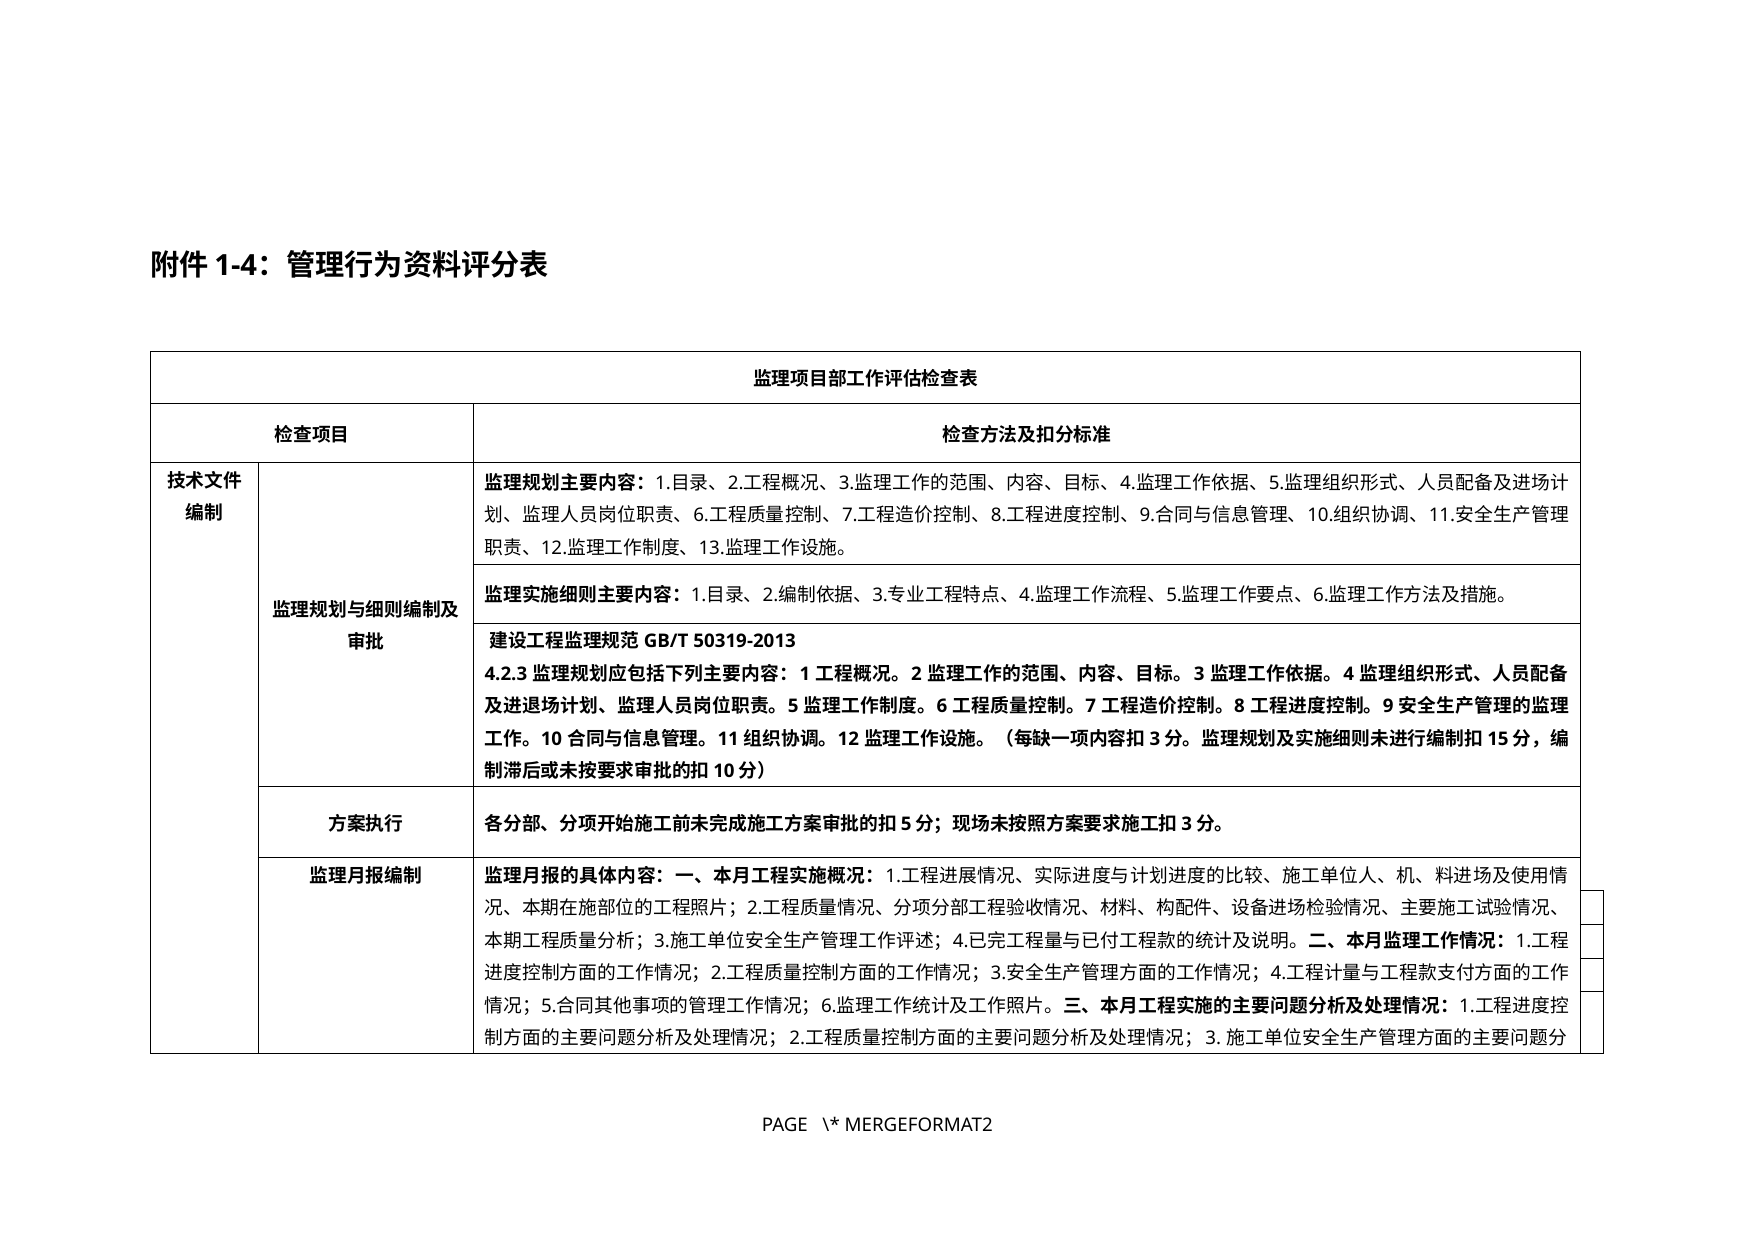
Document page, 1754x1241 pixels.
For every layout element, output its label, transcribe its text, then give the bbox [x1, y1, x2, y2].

table_cell 各分部、分项开始施工前未完成施工方案审批的扣5分；现场未按照方案要求施工扣3分。 [474, 787, 1580, 857]
table_cell 监理月报的具体内容：一、本月工程实施概况：1.工程进展情况、实际进度与计划进度的比较、施工单位人、机、料进场及使用情况、本期在施部位的工程照片；2.工程质量情况、分项分部工程验收情况、材料、构配件、设备进场检验情况、主要施工试验情况、本期工程质量分析；3.施工单位安全生产管理工作评述；4.已完工程量与已付工程款的统计及说明。二、本月监理工作情况：1.工程进度控制方面的工作情况；2.工程质量控制方面的工作情况；3.安全生产管理方面的工作情况；4.工程计量与工程款支付方面的工作情况；5.合同其他事项的管理工作情况；6.监理工作统计及工作照片。三、本月工程实施的主要问题分析及处理情况：1.工程进度控制方面的主要问题分析及处理情况；2.工程质量控制方面的主要问题分析及处理情况；3. 施工单位安全生产管理方面的主要问题分析及处理情况；4.工程计量与工程款支付方面的主要问题分析及处理情况；5.合同其他事项管理方面的主要问题分析及处理情况；四、下月监理工作重点：1.在工程管理方面的监理工作重点；2.在项目监理机构内部管理方面的工作重点。 [474, 858, 1580, 1053]
table_cell 监理实施细则主要内容：1.目录、2.编制依据、3.专业工程特点、4.监理工作流程、5.监理工作要点、6.监理工作方法及措施。 [474, 565, 1580, 622]
table_cell 建设工程监理规范 GB/T 50319-2013 4.2.3 监理规划应包括下列主要内容：1 工程概况。2 监理工作的范围、内容、目标。3 监理工作依据。4 监理组织形式、人员配备及进退场计划、监理人员岗位职责。5 监理工作制度。6 工程质量控制。7 工程造价控制。8 工程进度控制。9 安全生产管理的监理工作。10 合同与信息管理。11 组织协调。12 监理工作设施。（每缺一项内容扣3分。监理规划及实施细则未进行编制扣15分，编制滞后或未按要求审批的扣10分） [474, 624, 1580, 786]
table_cell 监理规划与细则编制及审批 [259, 463, 473, 786]
table_header 监理项目部工作评估检查表 [151, 352, 1580, 403]
table_cell 监理规划主要内容：1.目录、2.工程概况、3.监理工作的范围、内容、目标、4.监理工作依据、5.监理组织形式、人员配备及进场计划、监理人员岗位职责、6.工程质量控制、7.工程造价控制、8.工程进度控制、9.合同与信息管理、10.组织协调、11.安全生产管理职责、12.监理工作制度、13.监理工作设施。 [474, 463, 1580, 564]
table_cell [1581, 959, 1603, 991]
table_cell 技术文件编制 [151, 463, 258, 1053]
table_cell 检查方法及扣分标准 [474, 404, 1580, 462]
table_cell [1581, 891, 1603, 924]
table_cell [1581, 925, 1603, 957]
table_cell 监理月报编制 [259, 858, 473, 1053]
table_cell [1581, 992, 1603, 1053]
table_cell 方案执行 [259, 787, 473, 857]
subtitle 附件1-4：管理行为资料评分表 [150, 231, 1604, 296]
table_cell 检查项目 [151, 404, 473, 462]
